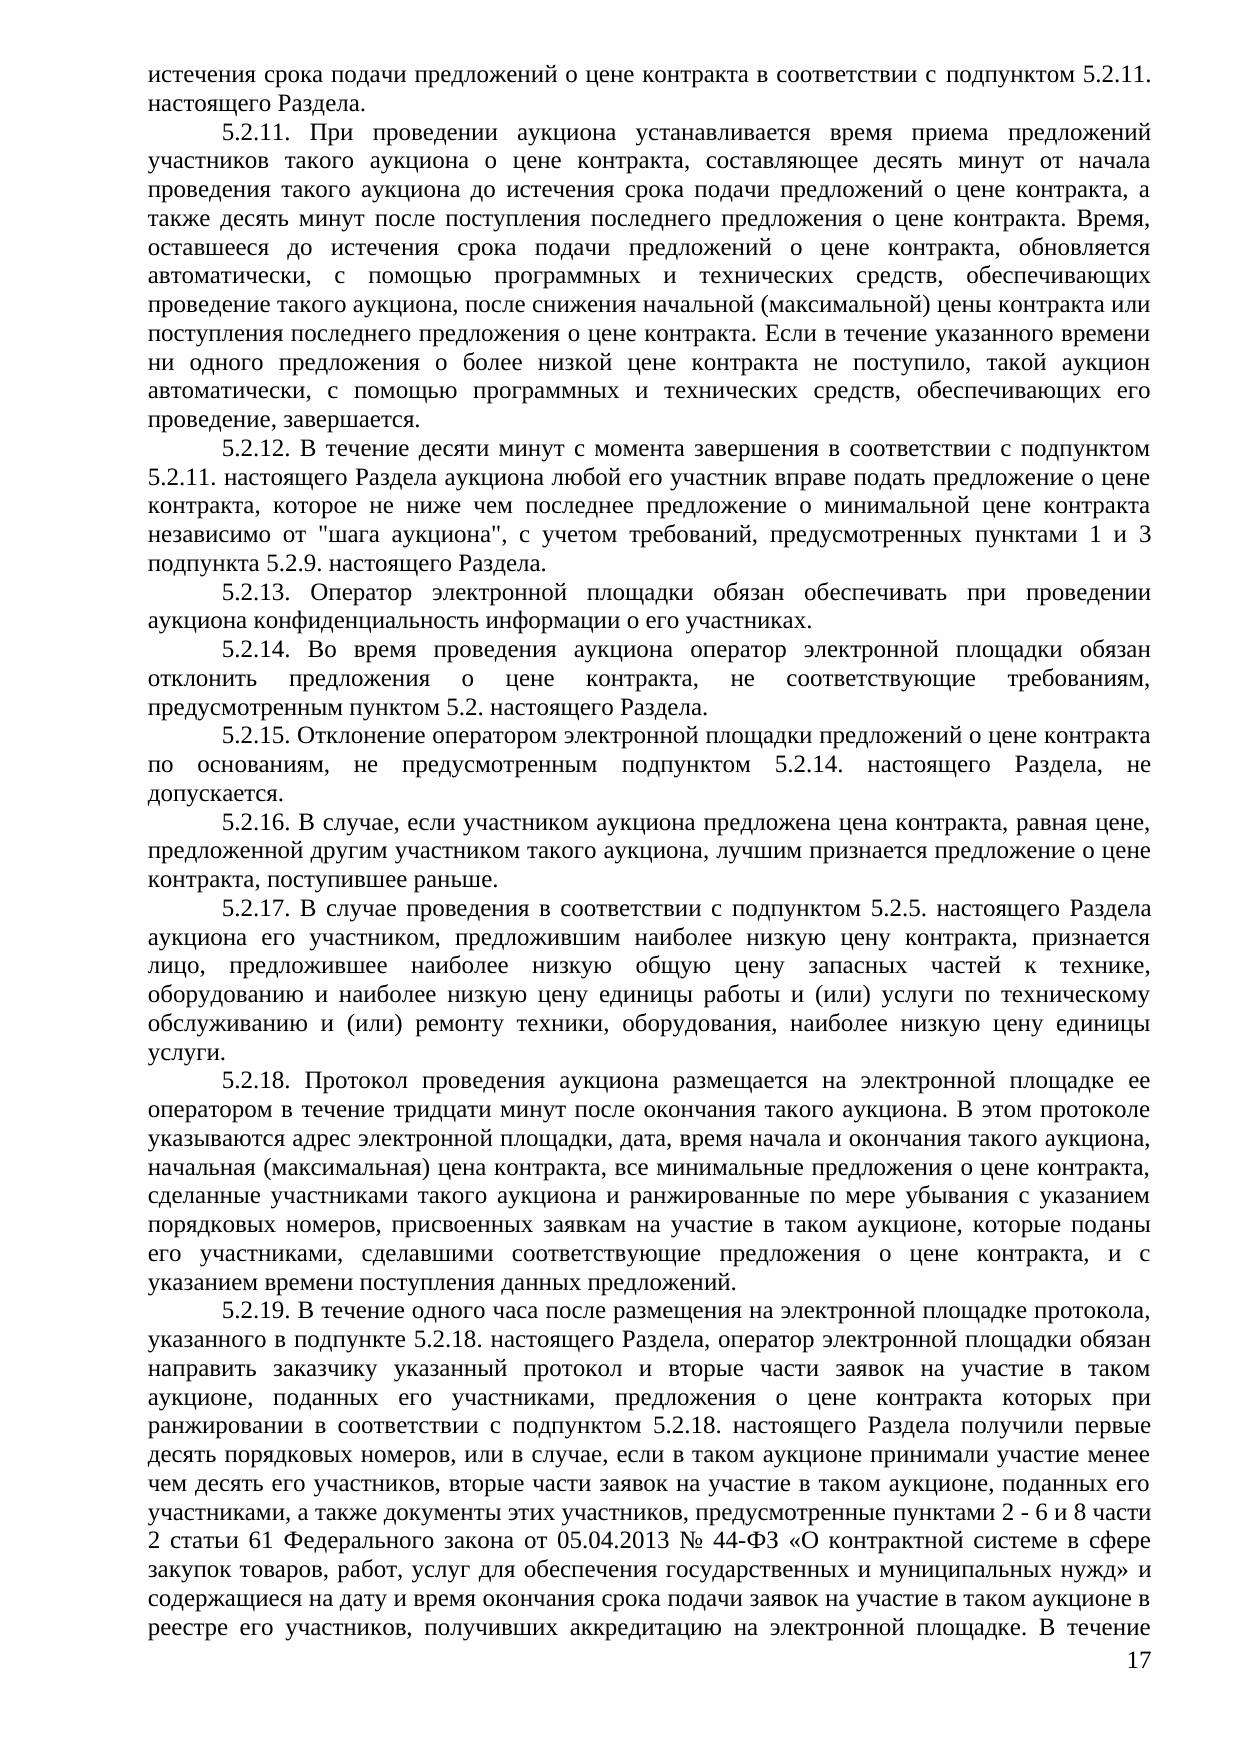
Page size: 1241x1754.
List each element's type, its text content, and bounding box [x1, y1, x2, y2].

text 5.2.17. В случае проведения в соответствии с подпунктом 5.2.5. настоящего Раздела аукциона его участником, предложившим наиболее низкую цену контракта, признается лицо, предложившее наиболее низкую общую цену запасных частей к технике, оборудованию и наиболее низкую цену единицы работы и (или) услуги по техническому обслуживанию и (или) ремонту техники, оборудования, наиболее низкую цену единицы услуги. [148, 893, 1152, 1065]
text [148, 59, 1152, 117]
text 5.2.14. Во время проведения аукциона оператор электронной площадки обязан отклонить предложения о цене контракта, не соответствующие требованиям, предусмотренным пунктом 5.2. настоящего Раздела. [148, 634, 1152, 720]
text 5.2.11. При проведении аукциона устанавливается время приема предложений участников такого аукциона о цене контракта, составляющее десять минут от начала проведения такого аукциона до истечения срока подачи предложений о цене контракта, а также десять минут после поступления последнего предложения о цене контракта. Время, оставшееся до истечения срока подачи предложений о цене контракта, обновляется автоматически, с помощью программных и технических средств, обеспечивающих проведение такого аукциона, после снижения начальной (максимальной) цены контракта или поступления последнего предложения о цене контракта. Если в течение указанного времени ни одного предложения о более низкой цене контракта не поступило, такой аукцион автоматически, с помощью программных и технических средств, обеспечивающих его проведение, завершается. [148, 117, 1152, 433]
text 5.2.13. Оператор электронной площадки обязан обеспечивать при проведении аукциона конфиденциальность информации о его участниках. [148, 577, 1152, 634]
text 5.2.16. В случае, если участником аукциона предложена цена контракта, равная цене, предложенной другим участником такого аукциона, лучшим признается предложение о цене контракта, поступившее раньше. [148, 807, 1152, 893]
text 5.2.18. Протокол проведения аукциона размещается на электронной площадке ее оператором в течение тридцати минут после окончания такого аукциона. В этом протоколе указываются адрес электронной площадки, дата, время начала и окончания такого аукциона, начальная (максимальная) цена контракта, все минимальные предложения о цене контракта, сделанные участниками такого аукциона и ранжированные по мере убывания с указанием порядковых номеров, присвоенных заявкам на участие в таком аукционе, которые поданы его участниками, сделавшими соответствующие предложения о цене контракта, и с указанием времени поступления данных предложений. [148, 1065, 1152, 1295]
text 5.2.15. Отклонение оператором электронной площадки предложений о цене контракта по основаниям, не предусмотренным подпунктом 5.2.14. настоящего Раздела, не допускается. [148, 720, 1152, 807]
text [148, 1295, 1152, 1640]
text 5.2.12. В течение десяти минут с момента завершения в соответствии с подпунктом 5.2.11. настоящего Раздела аукциона любой его участник вправе подать предложение о цене контракта, которое не ниже чем последнее предложение о минимальной цене контракта независимо от "шага аукциона", с учетом требований, предусмотренных пунктами 1 и 3 подпункта 5.2.9. настоящего Раздела. [148, 433, 1152, 577]
